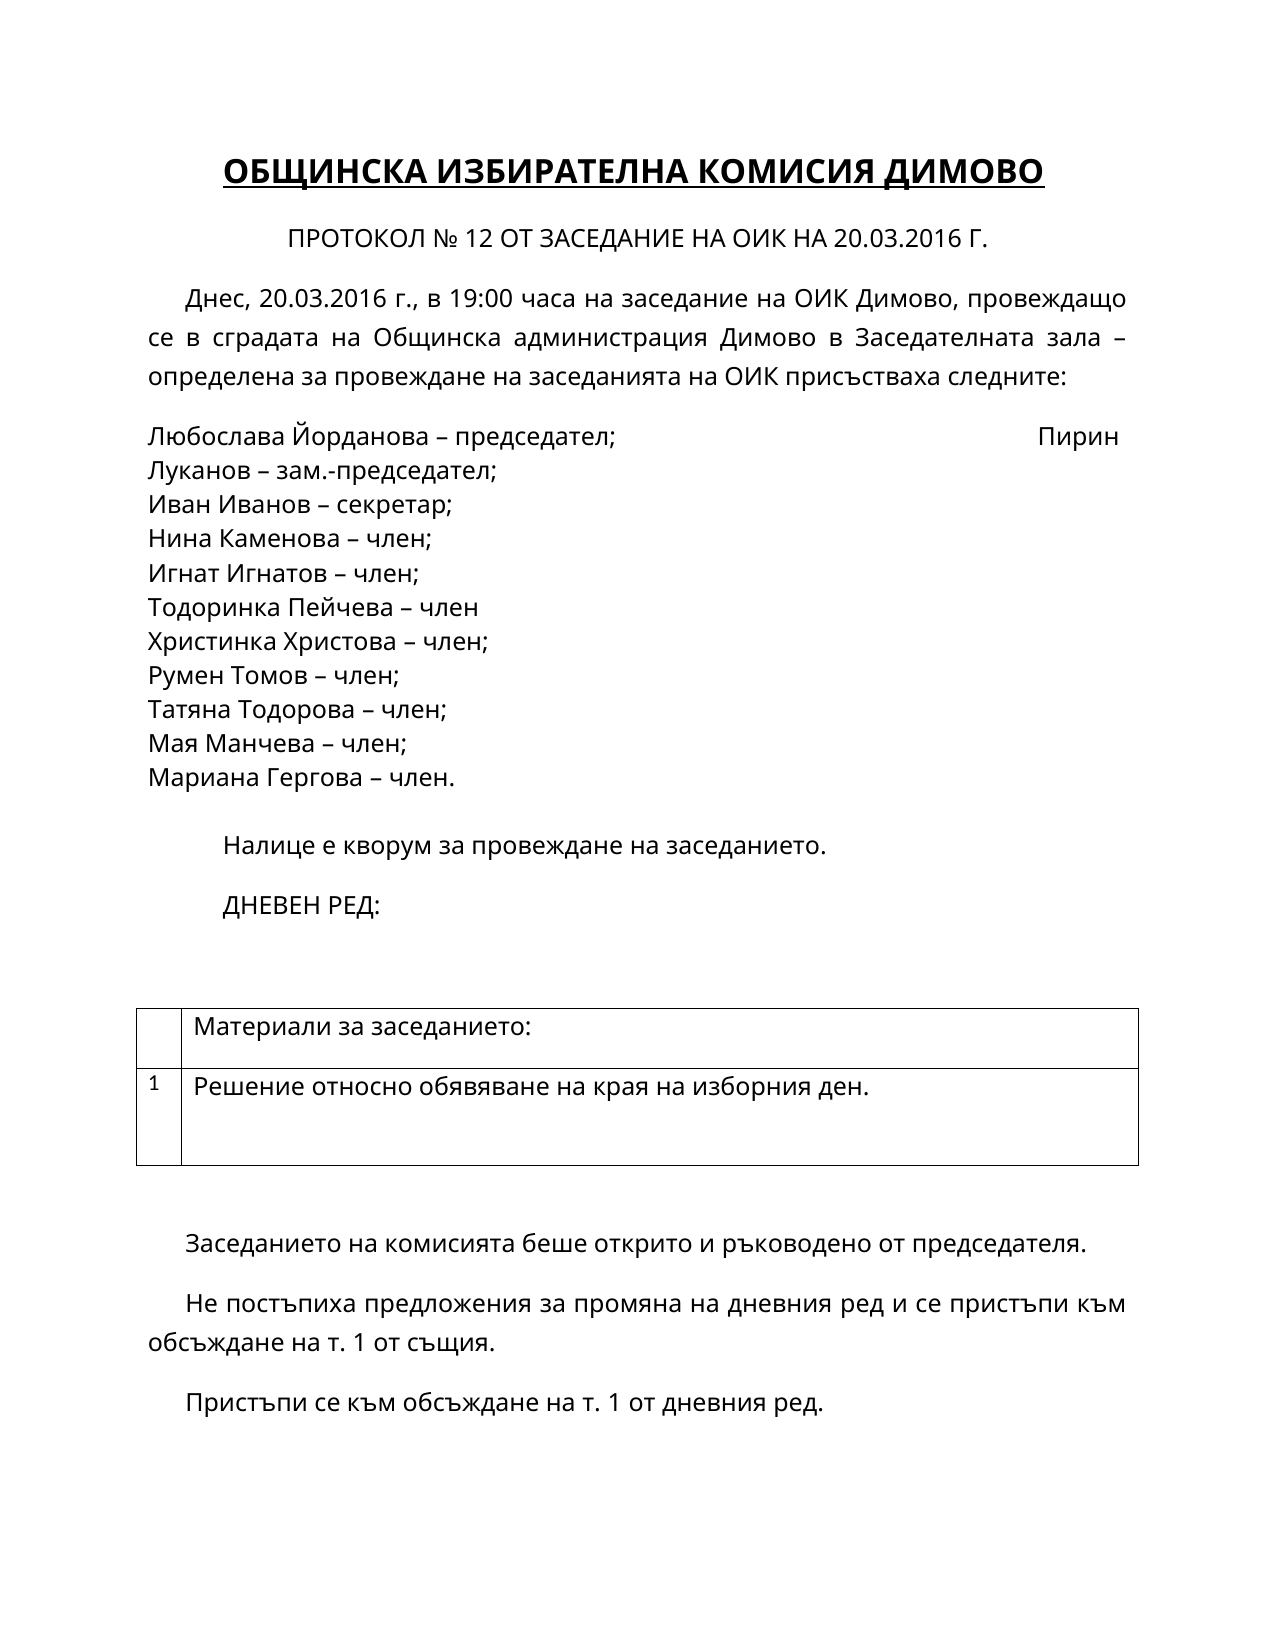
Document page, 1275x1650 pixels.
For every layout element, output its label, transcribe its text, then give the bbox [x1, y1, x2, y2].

text ДНЕВЕН РЕД: [185, 888, 1127, 922]
text Иван Иванов – секретар; [148, 487, 1127, 521]
text ОБЩИНСКА ИЗБИРАТЕЛНА КОМИСИЯ ДИМОВО [148, 148, 1127, 193]
text Не постъпиха предложения за промяна на дневния ред и се пристъпи към обсъждане на т. 1 от същия. [148, 1286, 1127, 1359]
text Татяна Тодорова – член; [148, 691, 1127, 726]
text Румен Томов – член; [148, 657, 1127, 691]
text Тодоринка Пейчева – член [148, 589, 1127, 623]
text Пристъпи се към обсъждане на т. 1 от дневния ред. [148, 1385, 1127, 1419]
text Игнат Игнатов – член; [148, 555, 1127, 589]
text Любослава Йорданова – председател; Пирин Луканов – зам.-председател; [148, 419, 1127, 487]
text Мариана Гергова – член. [148, 759, 1127, 794]
text Нина Каменова – член; [148, 521, 1127, 555]
text ПРОТОКОЛ № 12 ОТ ЗАСЕДАНИЕ НА ОИК НА 20.03.2016 Г. [148, 221, 1127, 255]
text Христинка Христова – член; [148, 623, 1127, 657]
text Днес, 20.03.2016 г., в 19:00 часа на заседание на ОИК Димово, провеждащо се в сградата на Общинска администрация Димово в Заседателната зала – определена за провеждане на заседанията на ОИК присъстваха следните: [148, 281, 1127, 393]
text Заседанието на комисията беше открито и ръководено от председателя. [148, 1226, 1127, 1260]
table_header [137, 1009, 181, 1067]
table_cell 1 [137, 1069, 181, 1165]
text Налице е кворум за провеждане на заседанието. [185, 828, 1127, 862]
text Мая Манчева – член; [148, 726, 1127, 759]
table_cell Решение относно обявяване на края на изборния ден. [182, 1069, 1138, 1165]
table_header Материали за заседанието: [182, 1009, 1138, 1067]
